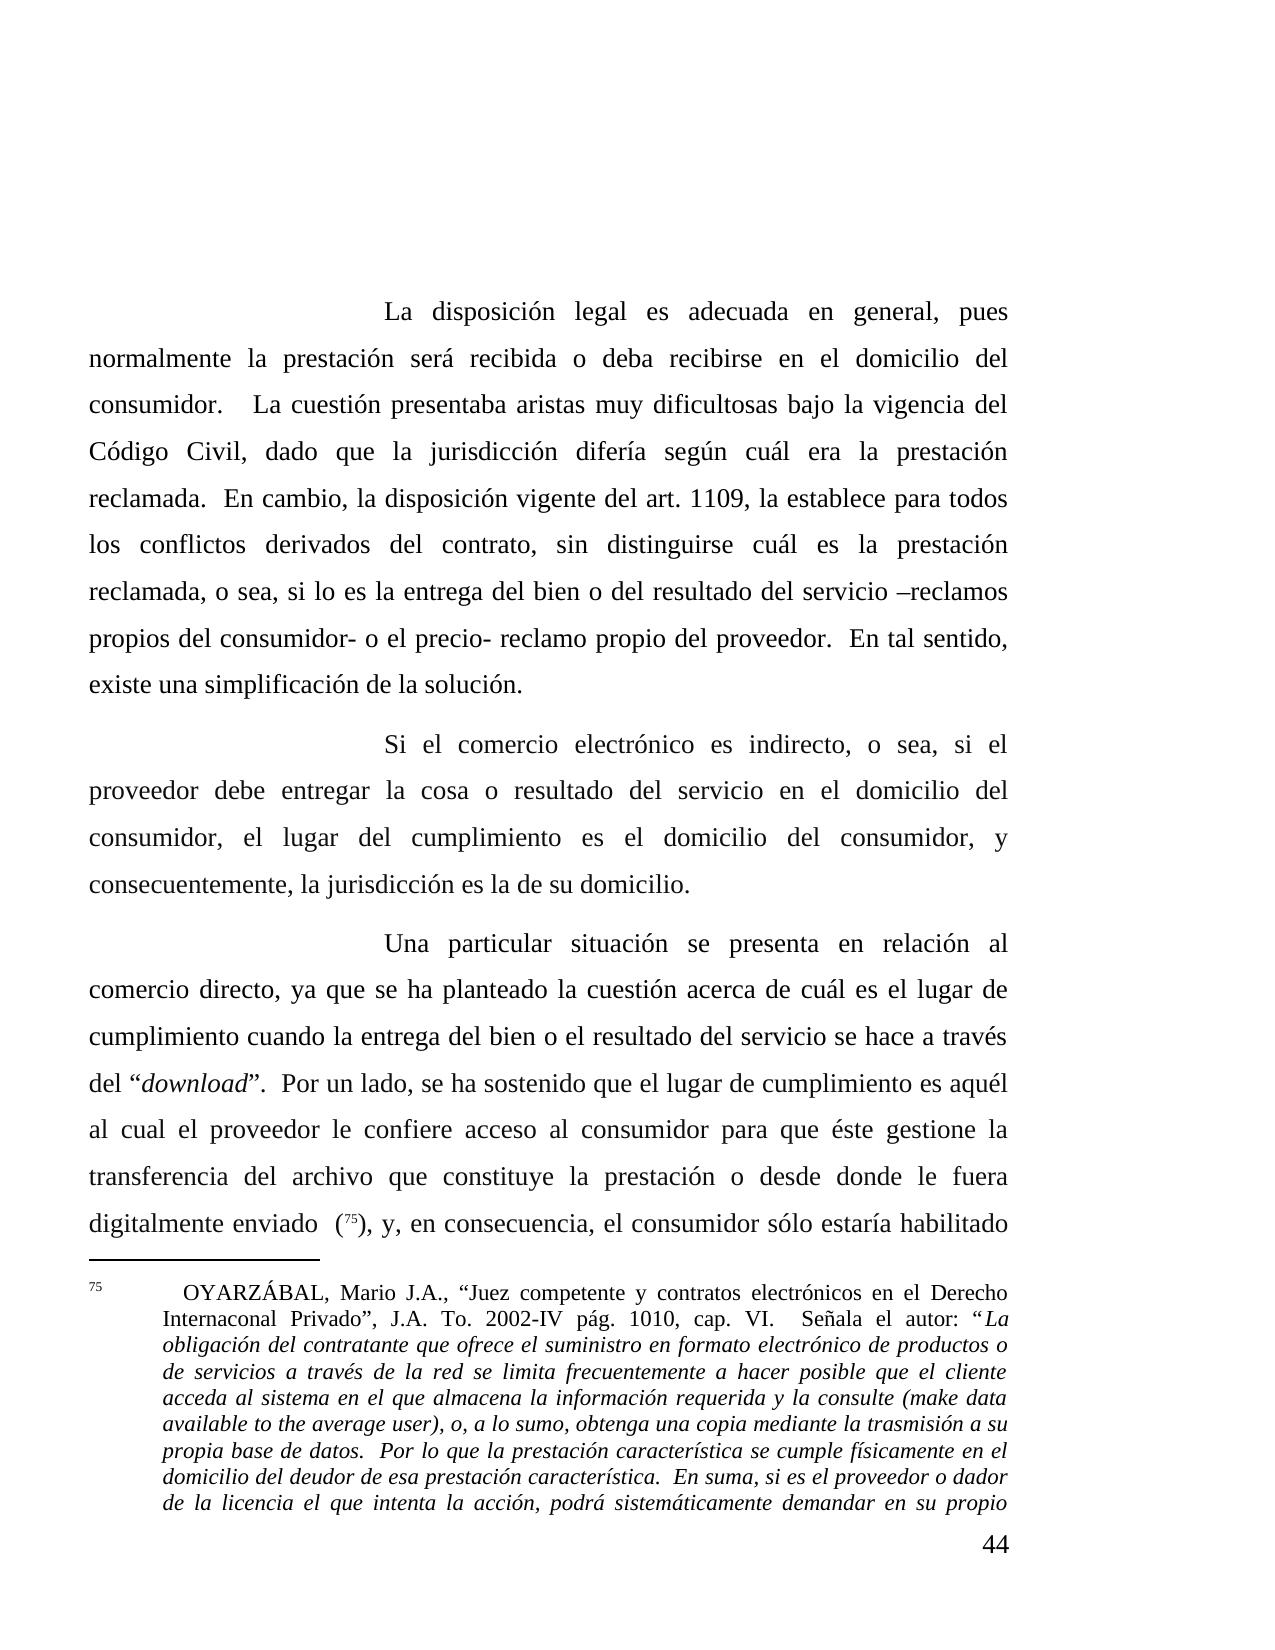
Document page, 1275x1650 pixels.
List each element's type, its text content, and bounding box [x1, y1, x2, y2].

text Si el comercio electrónico es indirecto, o sea, si el proveedor debe entregar la cosa o resultado del servicio en el domicilio del consumidor, el lugar del cumplimiento es el domicilio del consumidor, y consecuentemente, la jurisdicción es la de su domicilio. [89, 728, 1009, 899]
text La disposición legal es adecuada en general, pues normalmente la prestación será recibida o deba recibirse en el domicilio del consumidor. La cuestión presentaba aristas muy dificultosas bajo la vigencia del Código Civil, dado que la jurisdicción difería según cuál era la prestación reclamada. En cambio, la disposición vigente del art. 1109, la establece para todos los conflictos derivados del contrato, sin distinguirse cuál es la prestación reclamada, o sea, si lo es la entrega del bien o del resultado del servicio –reclamos propios del consumidor- o el precio- reclamo propio del proveedor. En tal sentido, existe una simplificación de la solución. [89, 295, 1009, 700]
